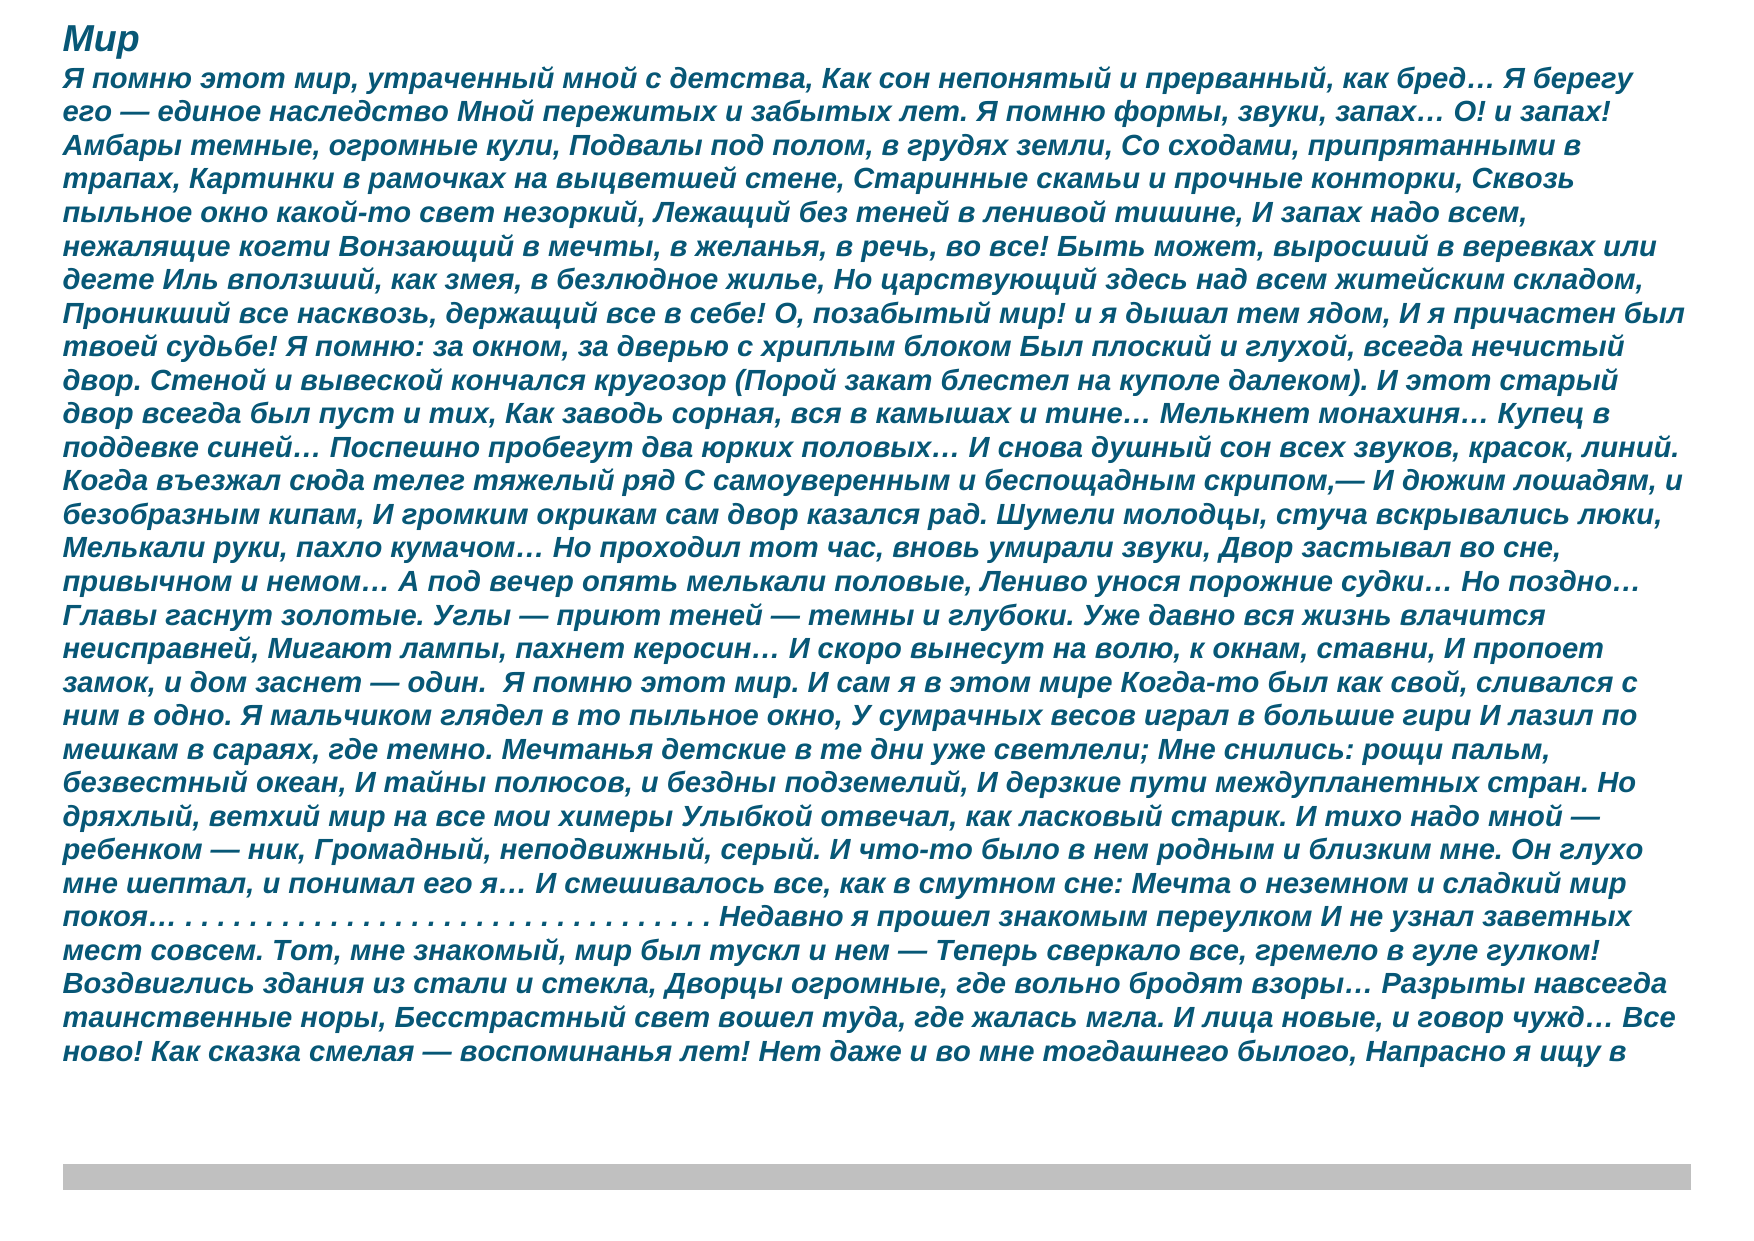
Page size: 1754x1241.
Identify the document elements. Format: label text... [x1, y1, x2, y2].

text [62, 61, 1691, 1067]
subtitle Мир [62, 17, 1691, 60]
